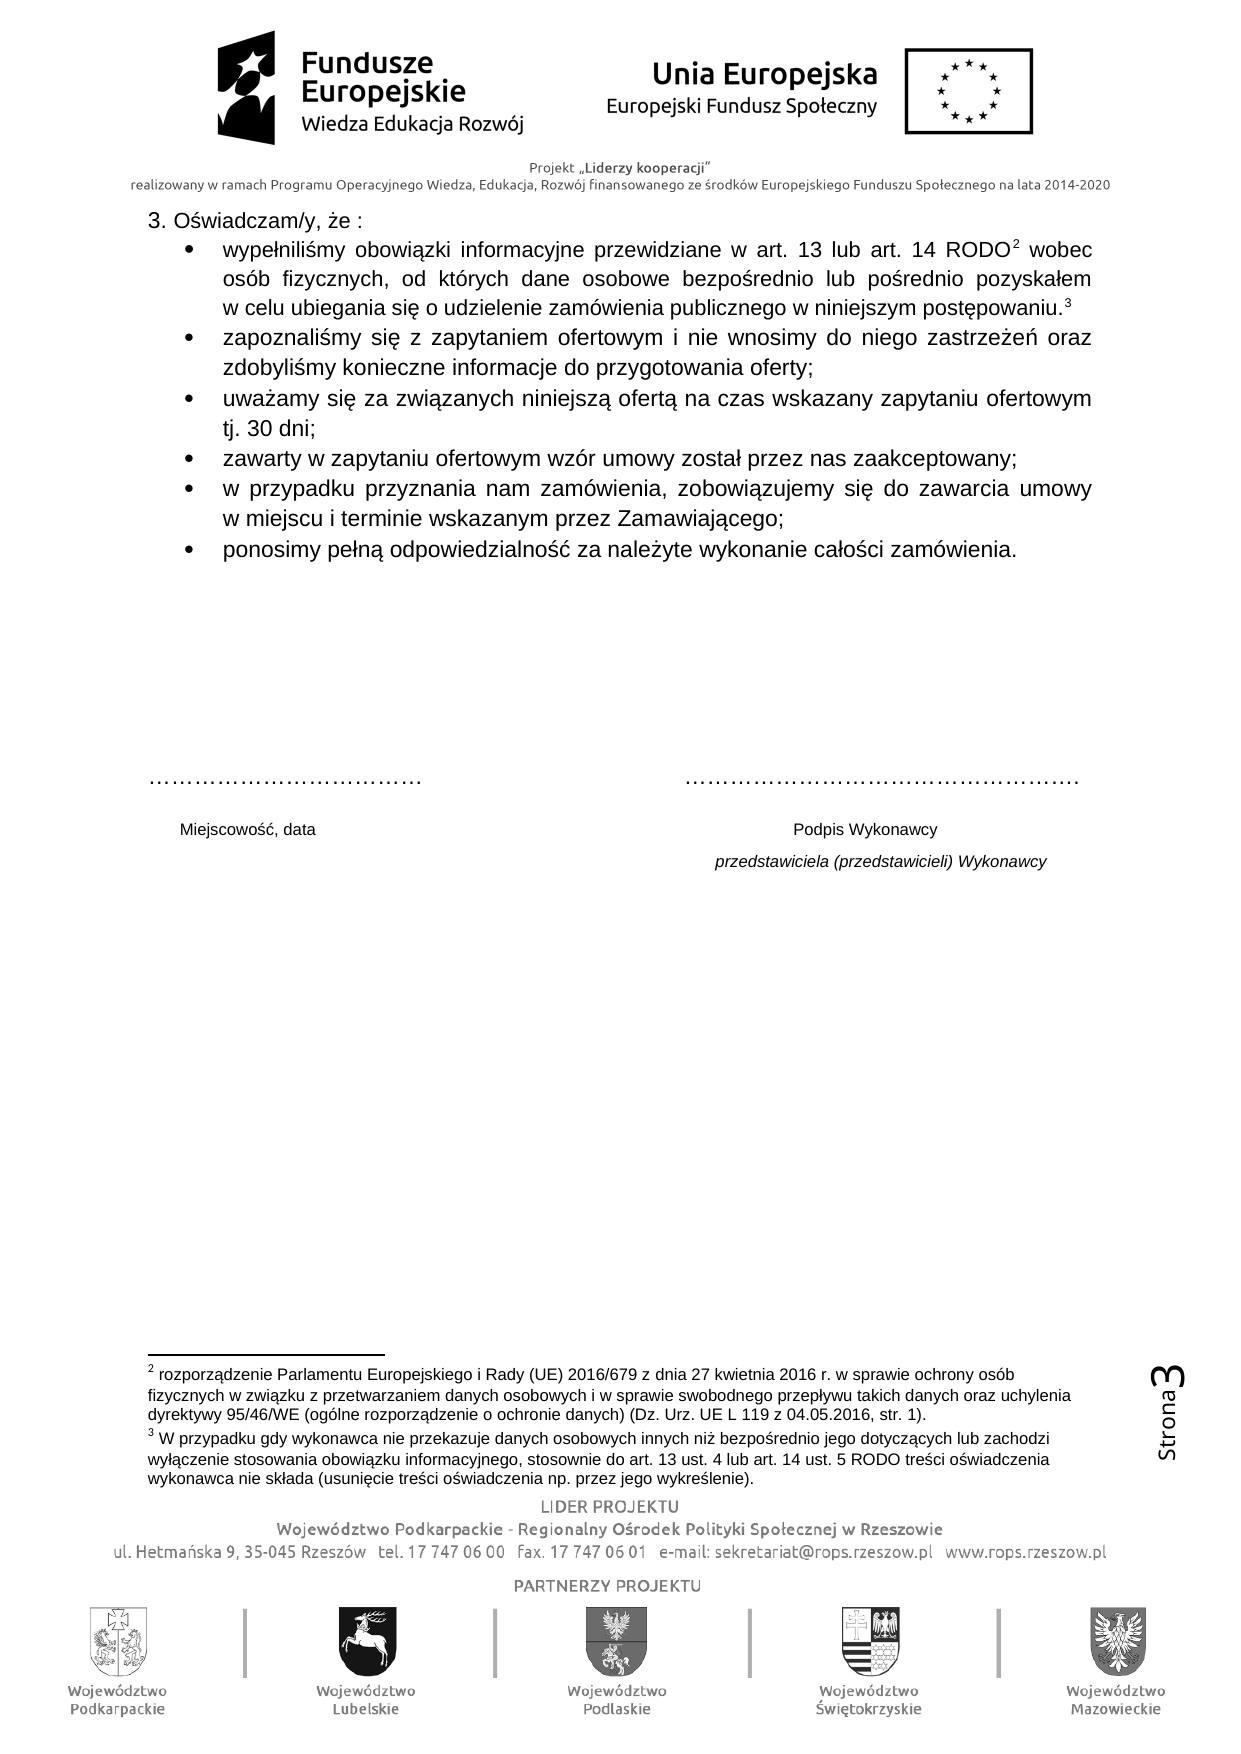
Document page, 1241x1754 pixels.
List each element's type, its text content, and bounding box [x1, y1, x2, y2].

text Miejscowość, data Podpis Wykonawcy [148, 819, 1092, 838]
list 3. Oświadczam/y, że : [148, 207, 1092, 233]
text przedstawiciela (przedstawicieli) Wykonawcy [148, 852, 1092, 871]
picture [0, 12, 1241, 217]
list w przypadku przyznania nam zamówienia, zobowiązujemy się do zawarcia umowy w miejscu i terminie wskazanym przez Zamawiającego; [185, 475, 1092, 532]
list zapoznaliśmy się z zapytaniem ofertowym i nie wnosimy do niego zastrzeżeń oraz zdobyliśmy konieczne informacje do przygotowania oferty; [185, 324, 1092, 381]
list zawarty w zapytaniu ofertowym wzór umowy został przez nas zaakceptowany; [185, 445, 1092, 471]
list wypełniliśmy obowiązki informacyjne przewidziane w art. 13 lub art. 14 RODO wobec osób fizycznych, od których dane osobowe bezpośrednio lub pośrednio pozyskałem w celu ubiegania się o udzielenie zamówienia publicznego w niniejszym postępowaniu. [185, 237, 1092, 320]
picture [0, 1486, 1235, 1748]
text ……………………………… ……………………………………………. [148, 763, 1092, 789]
list ponosimy pełną odpowiedzialność za należyte wykonanie całości zamówienia. [185, 536, 1092, 562]
list uważamy się za związanych niniejszą ofertą na czas wskazany zapytaniu ofertowym tj. 30 dni; [185, 384, 1092, 441]
